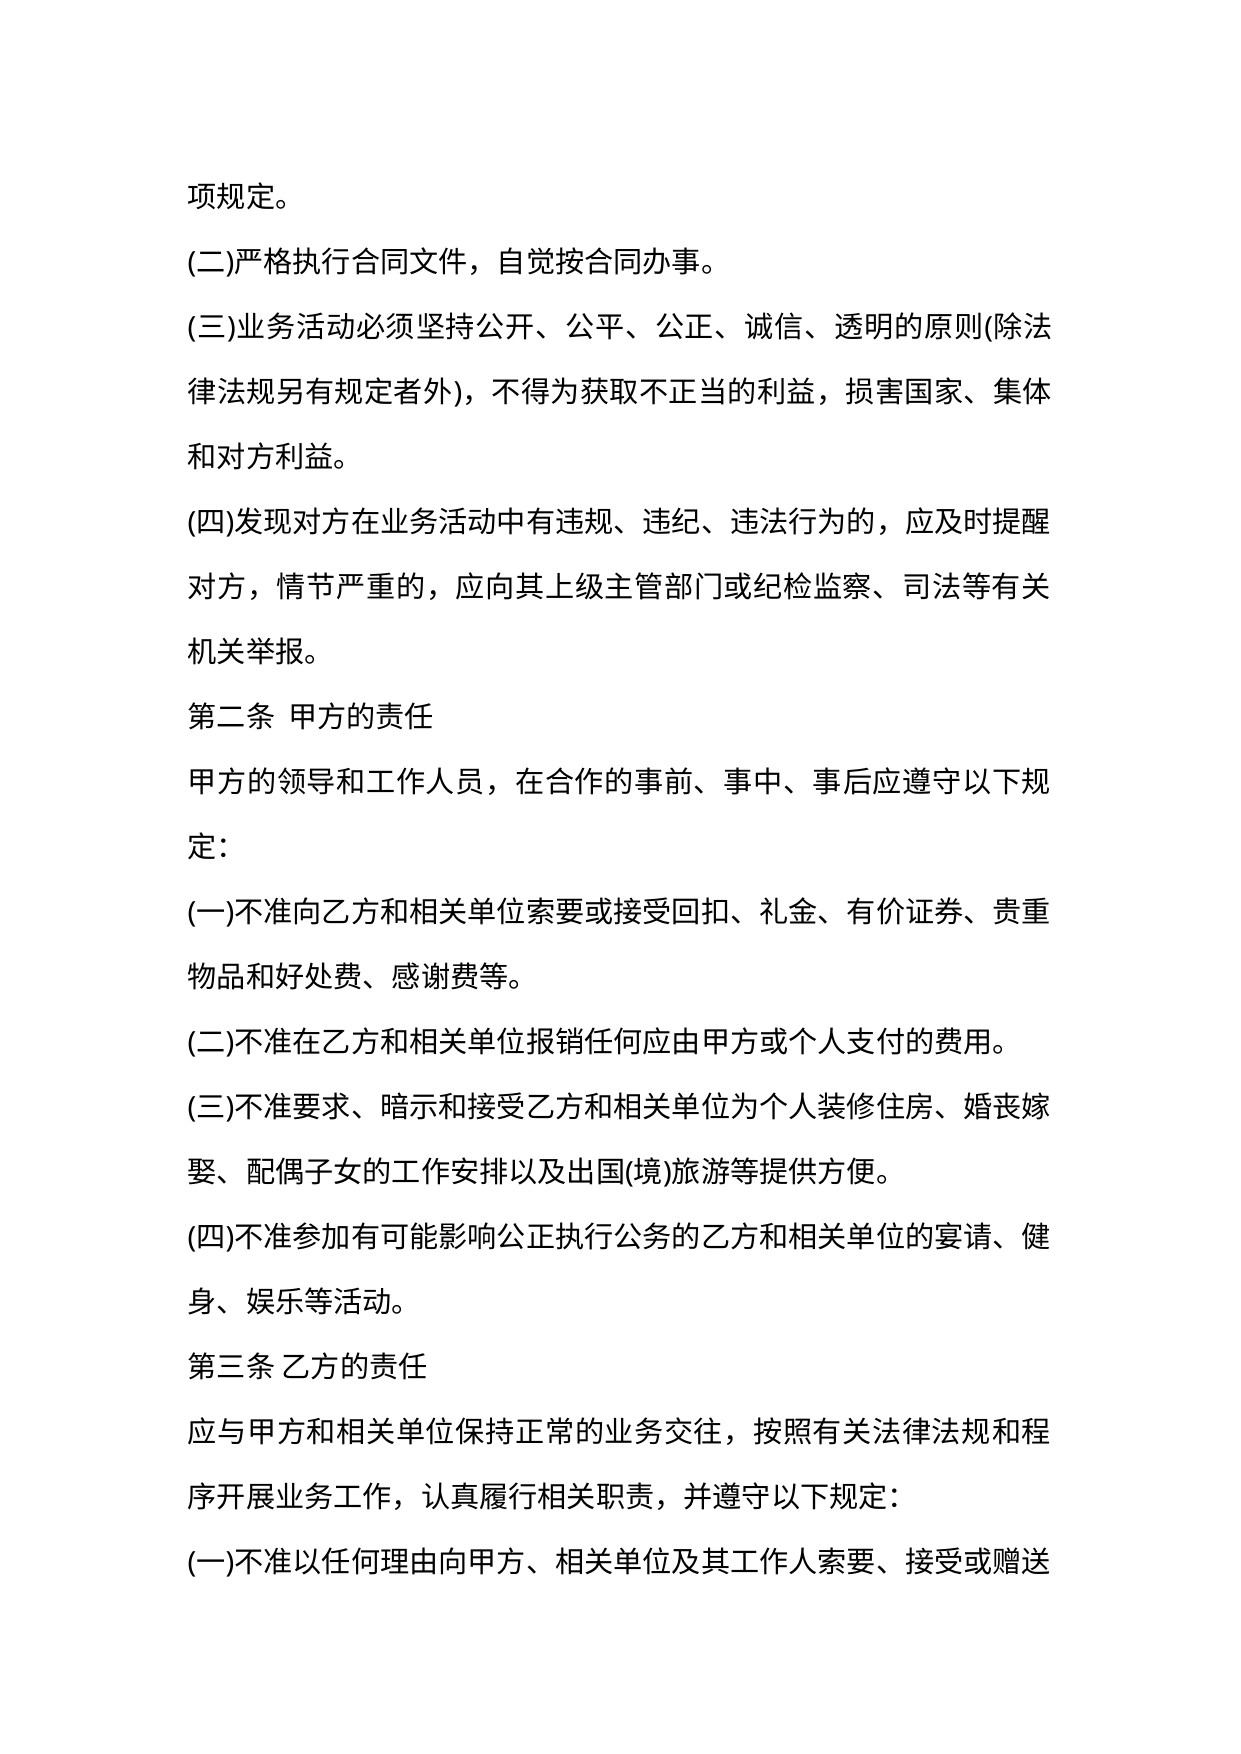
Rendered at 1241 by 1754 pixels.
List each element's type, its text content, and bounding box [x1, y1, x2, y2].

text 应与甲方和相关单位保持正常的业务交往，按照有关法律法规和程序开展业务工作，认真履行相关职责，并遵守以下规定： [187, 1397, 1053, 1527]
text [187, 162, 1053, 227]
text (三)业务活动必须坚持公开、公平、公正、诚信、透明的原则(除法律法规另有规定者外)，不得为获取不正当的利益，损害国家、集体和对方利益。 [187, 292, 1053, 487]
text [187, 1527, 1053, 1592]
text (二)严格执行合同文件，自觉按合同办事。 [187, 227, 1053, 292]
text (四)发现对方在业务活动中有违规、违纪、违法行为的，应及时提醒对方，情节严重的，应向其上级主管部门或纪检监察、司法等有关机关举报。 [187, 487, 1053, 682]
text 第二条 甲方的责任 [187, 682, 1053, 747]
text (四)不准参加有可能影响公正执行公务的乙方和相关单位的宴请、健身、娱乐等活动。 [187, 1202, 1053, 1332]
text (二)不准在乙方和相关单位报销任何应由甲方或个人支付的费用。 [187, 1007, 1053, 1072]
text (三)不准要求、暗示和接受乙方和相关单位为个人装修住房、婚丧嫁娶、配偶子女的工作安排以及出国(境)旅游等提供方便。 [187, 1072, 1053, 1202]
text (一)不准向乙方和相关单位索要或接受回扣、礼金、有价证券、贵重物品和好处费、感谢费等。 [187, 877, 1053, 1007]
text 甲方的领导和工作人员，在合作的事前、事中、事后应遵守以下规定： [187, 747, 1053, 877]
text 第三条 乙方的责任 [187, 1332, 1053, 1397]
